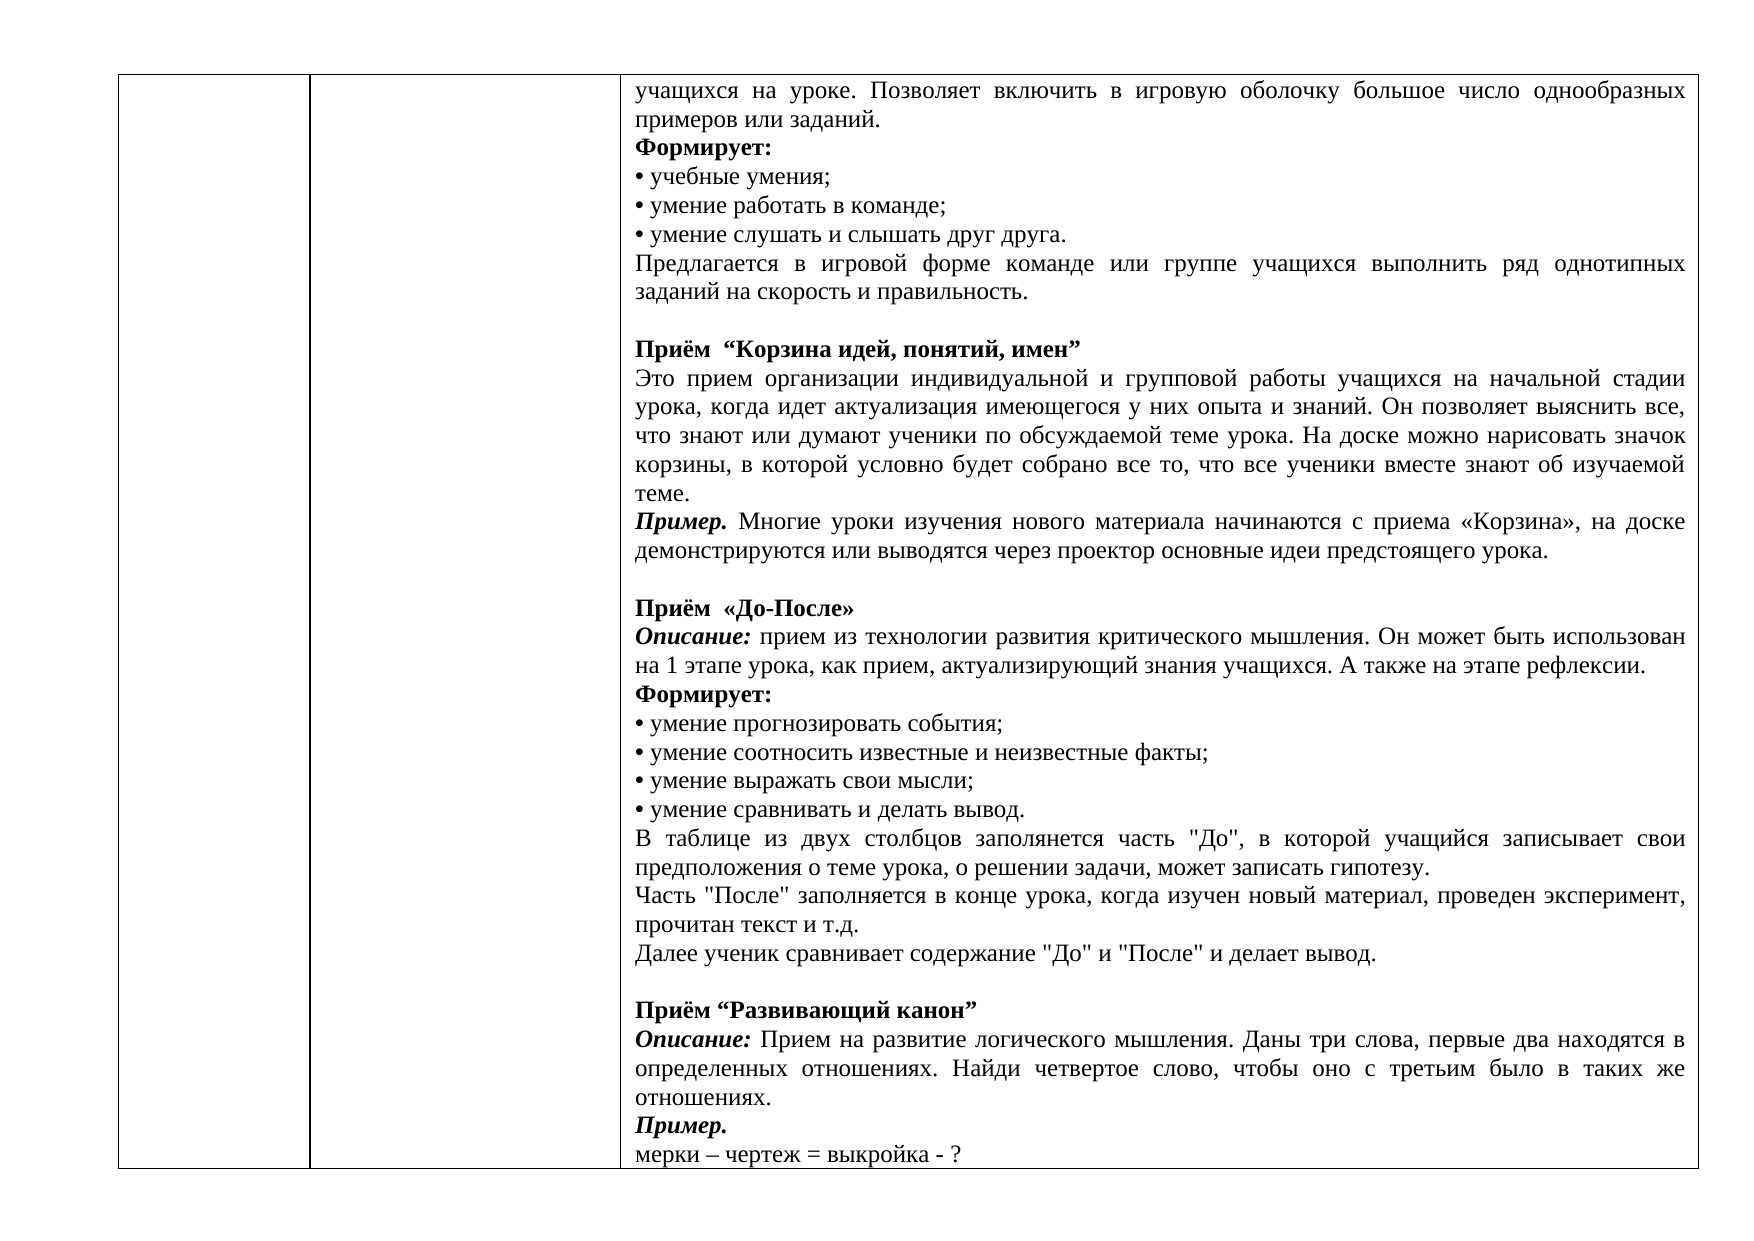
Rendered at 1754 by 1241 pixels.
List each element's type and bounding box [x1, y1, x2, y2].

table_cell [119, 75, 309, 1168]
table_cell [311, 75, 620, 1168]
table_cell [621, 75, 1698, 1168]
